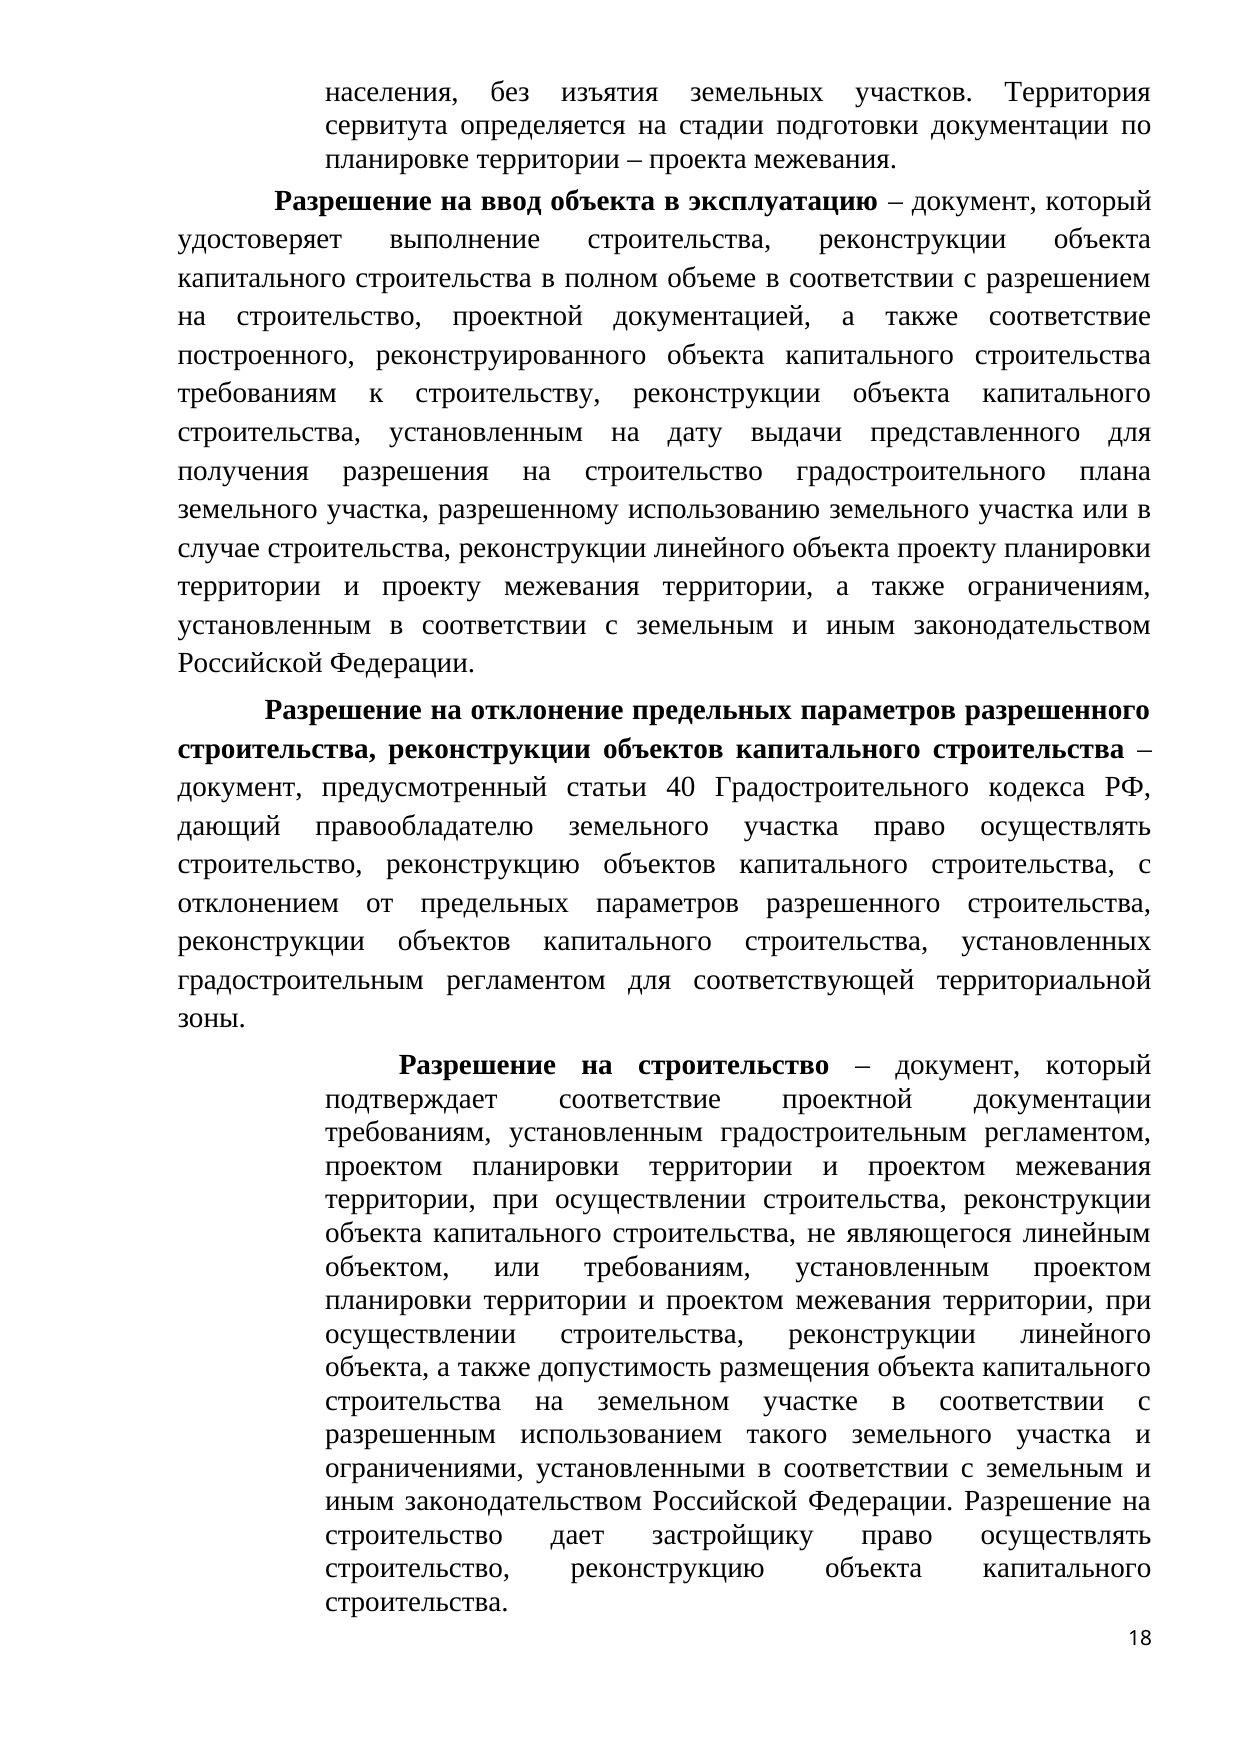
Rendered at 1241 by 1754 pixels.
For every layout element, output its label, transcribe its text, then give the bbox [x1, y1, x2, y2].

text Разрешение на строительство – документ, который подтверждает соответствие проектной документации требованиям, установленным градостроительным регламентом, проектом планировки территории и проектом межевания территории, при осуществлении строительства, реконструкции объекта капитального строительства, не являющегося линейным объектом, или требованиям, установленным проектом планировки территории и проектом межевания территории, при осуществлении строительства, реконструкции линейного объекта, а также допустимость размещения объекта капитального строительства на земельном участке в соответствии с разрешенным использованием такого земельного участка и ограничениями, установленными в соответствии с земельным и иным законодательством Российской Федерации. Разрешение на строительство дает застройщику право осуществлять строительство, реконструкцию объекта капитального строительства. [325, 1047, 1152, 1618]
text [325, 74, 1152, 174]
text Разрешение на отклонение предельных параметров разрешенного строительства, реконструкции объектов капитального строительства – документ, предусмотренный статьи 40 Градостроительного кодекса РФ, дающий правообладателю земельного участка право осуществлять строительство, реконструкцию объектов капитального строительства, с отклонением от предельных параметров разрешенного строительства, реконструкции объектов капитального строительства, установленных градостроительным регламентом для соответствующей территориальной зоны. [177, 692, 1152, 1034]
text Разрешение на ввод объекта в эксплуатацию – документ, который удостоверяет выполнение строительства, реконструкции объекта капитального строительства в полном объеме в соответствии с разрешением на строительство, проектной документацией, а также соответствие построенного, реконструированного объекта капитального строительства требованиям к строительству, реконструкции объекта капитального строительства, установленным на дату выдачи представленного для получения разрешения на строительство градостроительного плана земельного участка, разрешенному использованию земельного участка или в случае строительства, реконструкции линейного объекта проекту планировки территории и проекту межевания территории, а также ограничениям, установленным в соответствии с земельным и иным законодательством Российской Федерации. [177, 183, 1152, 679]
